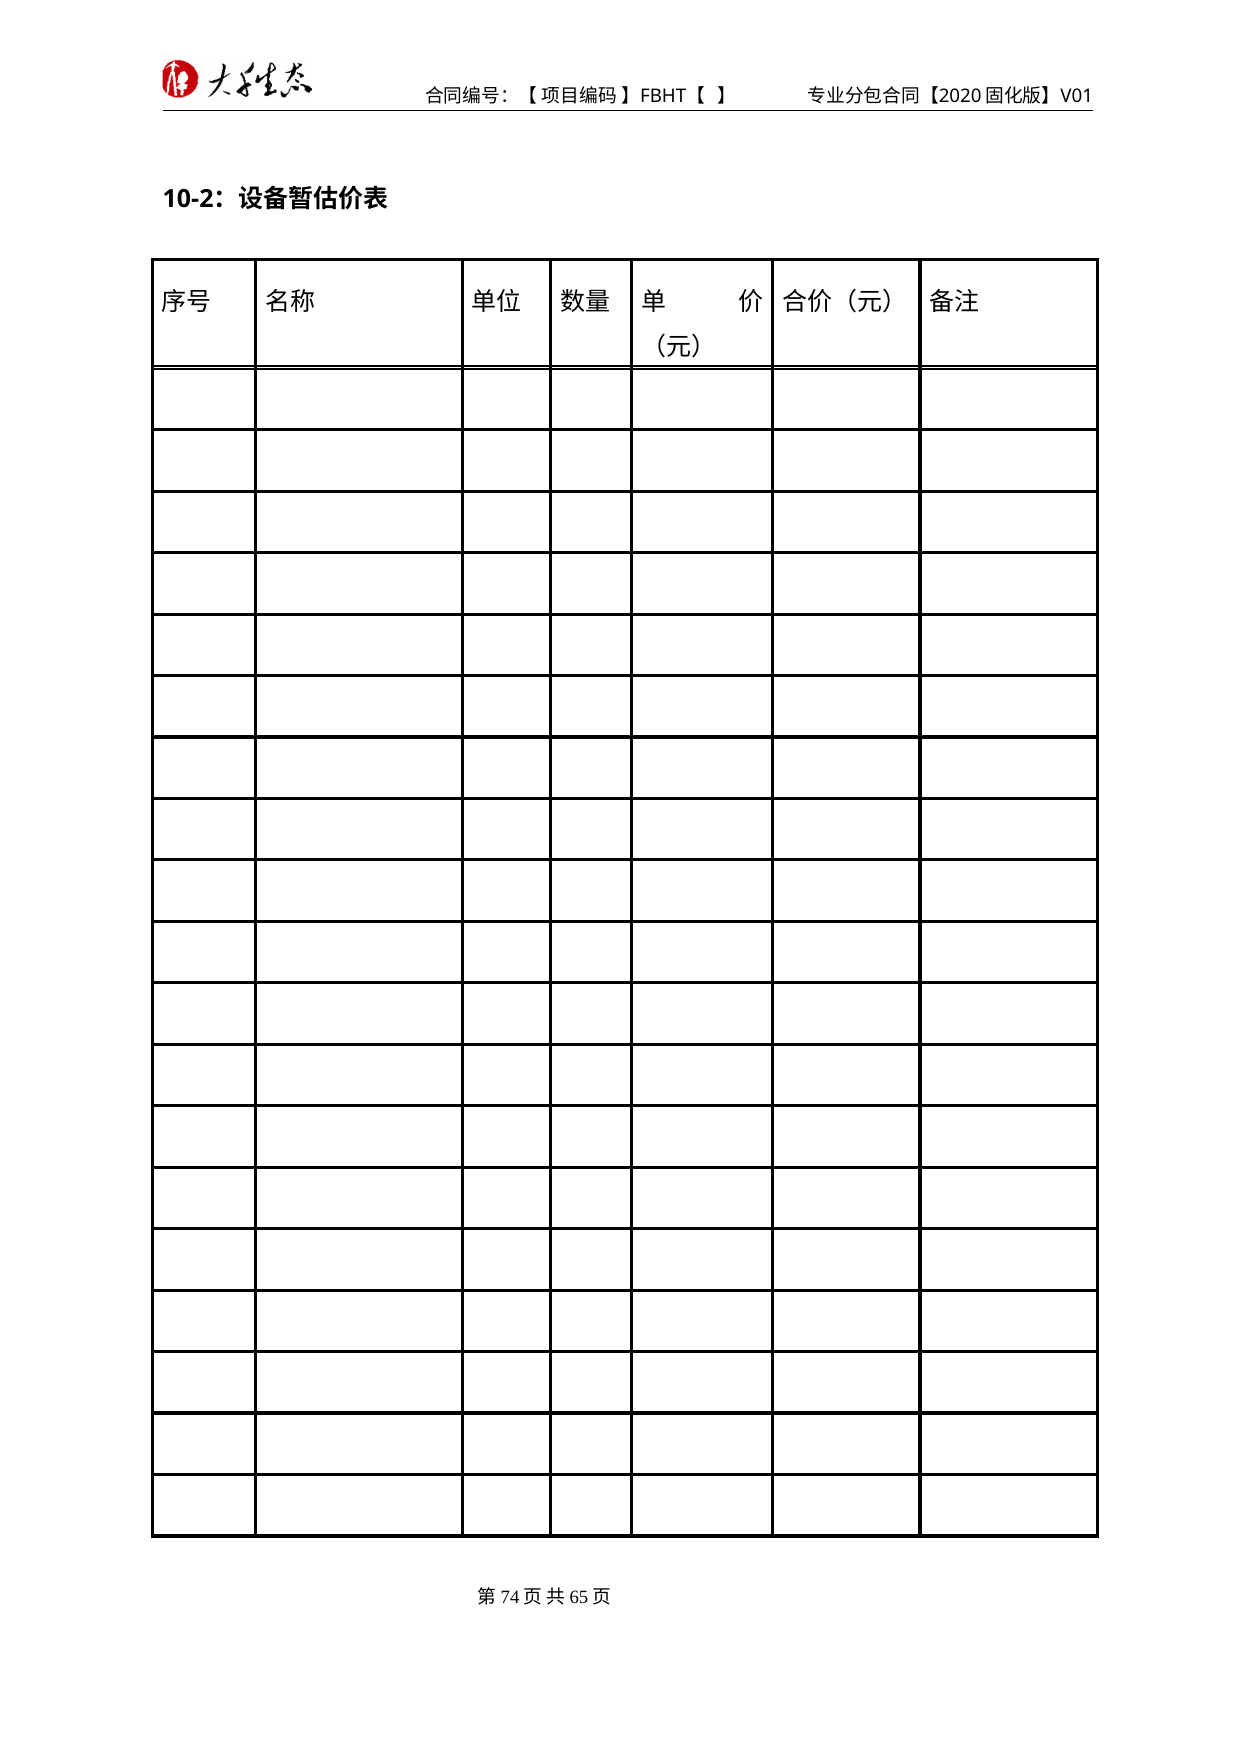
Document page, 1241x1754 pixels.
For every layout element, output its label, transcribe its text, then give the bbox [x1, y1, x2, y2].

table_cell [257, 984, 461, 1043]
table_cell [257, 1046, 461, 1104]
table_cell [464, 616, 549, 674]
table_cell [552, 554, 630, 612]
table_cell [154, 1046, 254, 1104]
table_cell [552, 677, 630, 735]
table_header 单位 [464, 261, 549, 365]
table_cell [464, 739, 549, 797]
table_cell [552, 493, 630, 551]
table_cell [922, 1107, 1096, 1166]
table_cell [257, 677, 461, 735]
table_cell [257, 1107, 461, 1166]
table_cell [633, 1415, 771, 1473]
table_cell [464, 554, 549, 612]
table_cell [257, 800, 461, 858]
table_cell [922, 1292, 1096, 1350]
table_cell [633, 800, 771, 858]
table_cell [922, 1046, 1096, 1104]
table_cell [774, 1169, 918, 1227]
table_cell [257, 1476, 461, 1534]
table_cell [154, 370, 254, 428]
table_cell [633, 1230, 771, 1288]
table_cell [774, 739, 918, 797]
table_cell [633, 616, 771, 674]
table_cell [464, 677, 549, 735]
table_cell [774, 1292, 918, 1350]
table_cell [552, 861, 630, 920]
table_cell [774, 1353, 918, 1411]
table_cell [922, 861, 1096, 920]
subtitle 10-2：设备暂估价表 [162, 163, 1093, 231]
table_cell [922, 739, 1096, 797]
table_cell [922, 677, 1096, 735]
table_cell [633, 431, 771, 489]
table_cell [464, 861, 549, 920]
table_cell [464, 1107, 549, 1166]
table_cell [922, 1415, 1096, 1473]
table_cell [552, 1415, 630, 1473]
table_cell [552, 1107, 630, 1166]
table_cell [774, 431, 918, 489]
table_cell [774, 861, 918, 920]
table_cell [154, 739, 254, 797]
table_cell [922, 431, 1096, 489]
table_cell [774, 554, 918, 612]
table_cell [633, 1292, 771, 1350]
table_cell [154, 800, 254, 858]
table_cell [257, 861, 461, 920]
table_cell [154, 1415, 254, 1473]
table_cell [154, 1476, 254, 1534]
table_cell [464, 493, 549, 551]
table_cell [464, 1169, 549, 1227]
table_cell [464, 431, 549, 489]
table_cell [774, 923, 918, 981]
table_cell [774, 1230, 918, 1288]
table_cell [154, 431, 254, 489]
table_cell [774, 1046, 918, 1104]
table_cell [633, 861, 771, 920]
table_cell [154, 677, 254, 735]
table_cell [257, 370, 461, 428]
table_cell [774, 677, 918, 735]
table_header 名称 [257, 261, 461, 365]
table_cell [552, 1046, 630, 1104]
table_cell [464, 370, 549, 428]
table_cell [922, 1169, 1096, 1227]
table_cell [922, 493, 1096, 551]
table_cell [633, 1353, 771, 1411]
table_cell [464, 1476, 549, 1534]
table_cell [257, 1230, 461, 1288]
table_cell [464, 1415, 549, 1473]
table_cell [464, 984, 549, 1043]
table_cell [552, 1292, 630, 1350]
table_cell [154, 861, 254, 920]
table_cell [154, 1169, 254, 1227]
table_cell [154, 554, 254, 612]
table_cell [464, 1230, 549, 1288]
table_cell [633, 677, 771, 735]
table_cell [552, 984, 630, 1043]
table_cell [154, 1353, 254, 1411]
table_cell [154, 493, 254, 551]
table_cell [257, 1353, 461, 1411]
table_cell [552, 739, 630, 797]
table_cell [922, 616, 1096, 674]
table_cell [922, 923, 1096, 981]
table_cell [922, 1353, 1096, 1411]
table_cell [552, 1169, 630, 1227]
table_header 单价（元） [633, 261, 771, 365]
table_header 序号 [154, 261, 254, 365]
table_cell [552, 1353, 630, 1411]
table_cell [922, 1230, 1096, 1288]
table_cell [633, 1046, 771, 1104]
table_cell [552, 616, 630, 674]
table_cell [633, 370, 771, 428]
table_cell [633, 739, 771, 797]
table_cell [464, 800, 549, 858]
table_cell [774, 616, 918, 674]
table_cell [774, 493, 918, 551]
table_cell [633, 1476, 771, 1534]
table_cell [552, 431, 630, 489]
table_cell [774, 984, 918, 1043]
table_cell [154, 1107, 254, 1166]
table_header 合价（元） [774, 261, 918, 365]
table_cell [552, 370, 630, 428]
table_cell [633, 984, 771, 1043]
table_cell [257, 431, 461, 489]
table_cell [774, 370, 918, 428]
table_cell [154, 923, 254, 981]
table_cell [552, 923, 630, 981]
table_cell [154, 1292, 254, 1350]
table_cell [922, 370, 1096, 428]
table_cell [257, 616, 461, 674]
table_cell [552, 800, 630, 858]
table_cell [154, 1230, 254, 1288]
table_cell [774, 1476, 918, 1534]
table_cell [257, 493, 461, 551]
table_cell [464, 923, 549, 981]
picture [162, 59, 312, 102]
table_cell [464, 1046, 549, 1104]
table_cell [633, 1107, 771, 1166]
table_cell [464, 1292, 549, 1350]
table_cell [257, 1415, 461, 1473]
table_cell [257, 923, 461, 981]
table_cell [633, 1169, 771, 1227]
table_cell [633, 923, 771, 981]
table_cell [922, 1476, 1096, 1534]
table_header 数量 [552, 261, 630, 365]
table_cell [257, 554, 461, 612]
table_cell [257, 1292, 461, 1350]
table_cell [552, 1230, 630, 1288]
table_cell [257, 1169, 461, 1227]
table_cell [154, 616, 254, 674]
table_cell [154, 984, 254, 1043]
table_cell [552, 1476, 630, 1534]
table_cell [257, 739, 461, 797]
table_cell [633, 554, 771, 612]
table_cell [774, 1415, 918, 1473]
table_cell [922, 984, 1096, 1043]
table_cell [922, 554, 1096, 612]
table_cell [633, 493, 771, 551]
table_cell [464, 1353, 549, 1411]
table_cell [774, 1107, 918, 1166]
table_header 备注 [922, 261, 1096, 365]
table_cell [774, 800, 918, 858]
table_cell [922, 800, 1096, 858]
